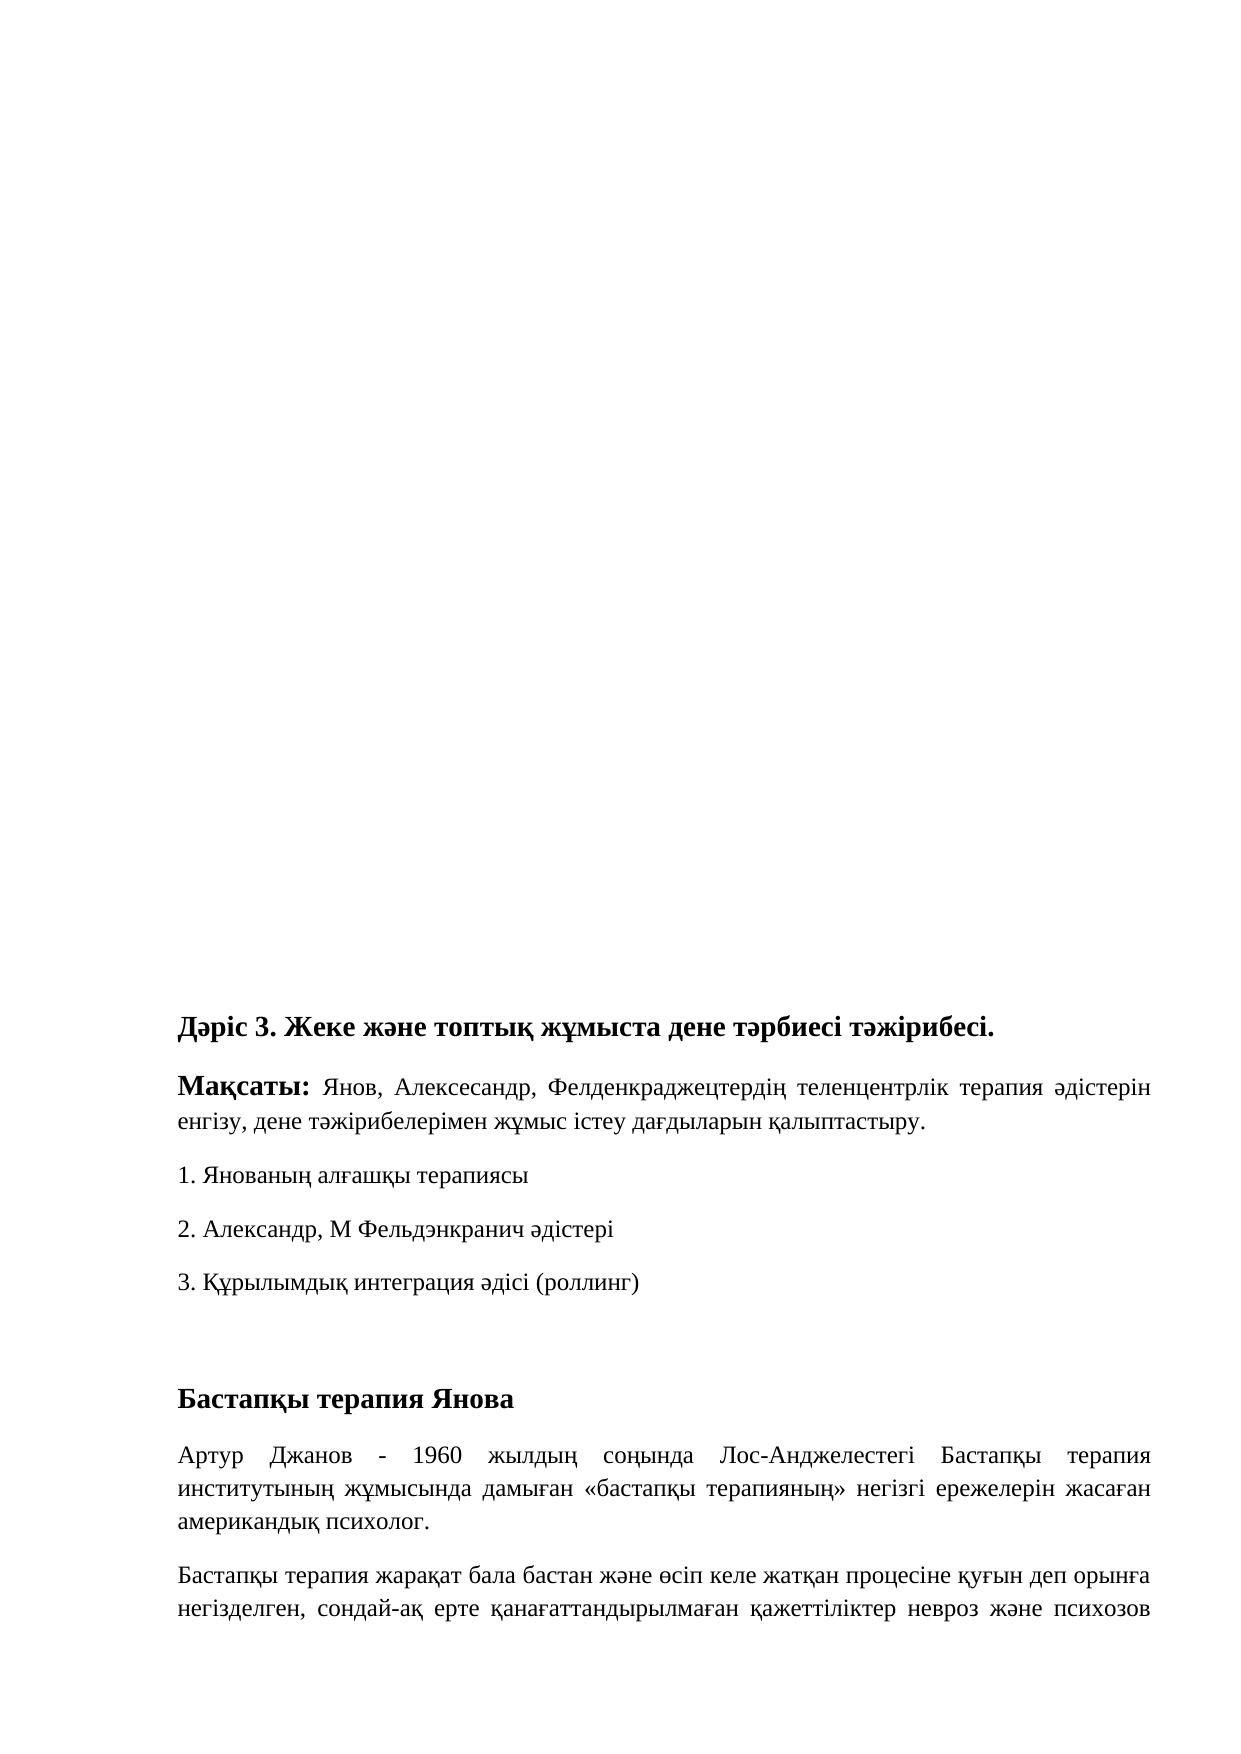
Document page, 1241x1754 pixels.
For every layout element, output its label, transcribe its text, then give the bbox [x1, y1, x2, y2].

text Артур Джанов - 1960 жылдың соңында Лос-Анджелестегі Бастапқы терапия институтының жұмысында дамыған «бастапқы терапияның» негізгі ережелерін жасаған американдық психолог. [177, 1440, 1152, 1535]
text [177, 1560, 1152, 1622]
text Мақсаты: Янов, Алексесандр, Фелденкраджецтердің теленцентрлік терапия әдістерін енгізу, дене тәжірибелерімен жұмыс істеу дағдыларын қалыптастыру. [177, 1068, 1152, 1135]
text 3. Құрылымдық интеграция әдісі (роллинг) [177, 1267, 1152, 1296]
text 1. Янованың алғашқы терапиясы [177, 1160, 1152, 1188]
text 2. Александр, М Фельдэнкранич әдістері [177, 1214, 1152, 1242]
text Бастапқы терапия Янова [177, 1381, 1152, 1414]
text Дәріс 3. Жеке және топтық жұмыста дене тәрбиесі тәжірибесі. [177, 1009, 1152, 1042]
